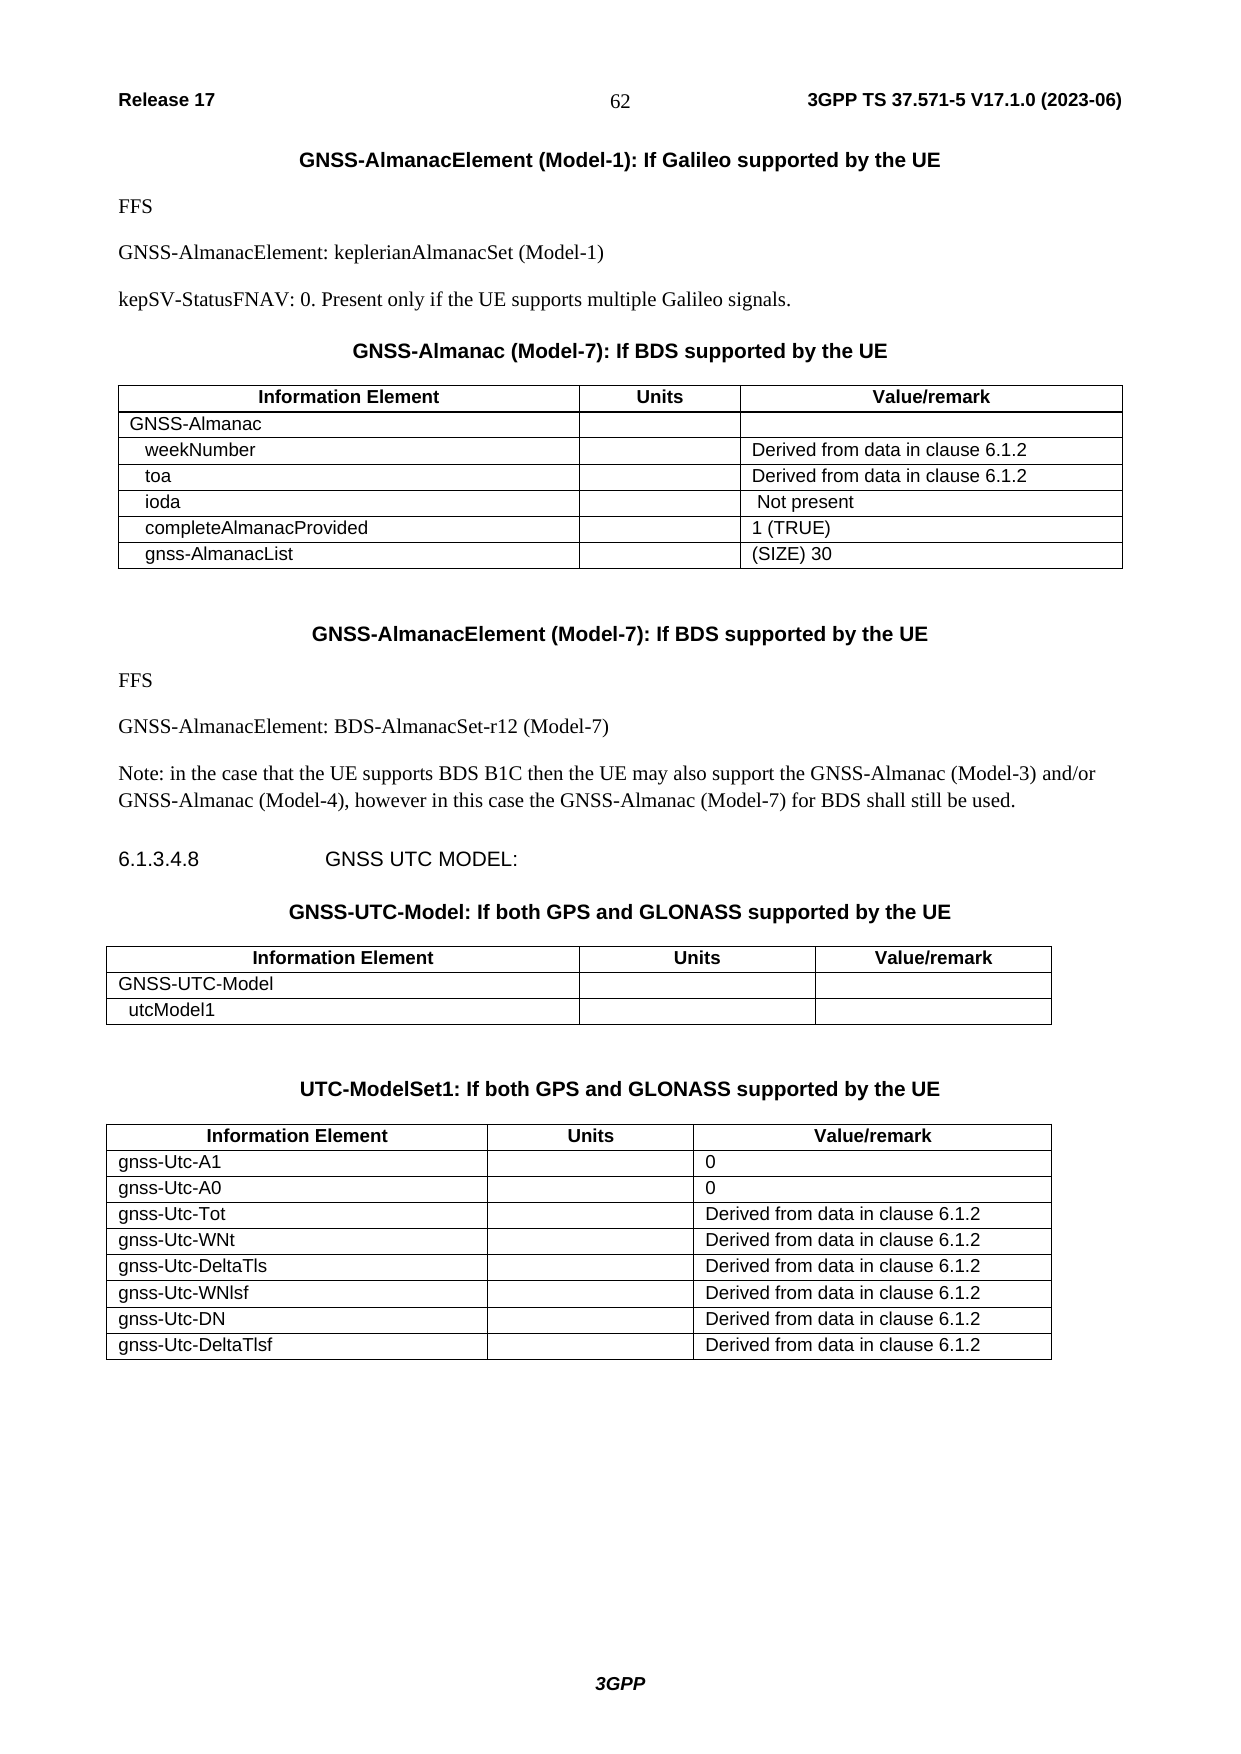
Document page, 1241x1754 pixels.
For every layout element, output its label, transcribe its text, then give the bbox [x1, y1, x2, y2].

text kepSV-StatusFNAV: 0. Present only if the UE supports multiple Galileo signals. [118, 286, 1122, 311]
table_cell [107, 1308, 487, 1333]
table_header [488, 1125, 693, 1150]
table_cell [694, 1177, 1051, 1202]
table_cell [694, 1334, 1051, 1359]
text GNSS-UTC-Model: If both GPS and GLONASS supported by the UE [118, 899, 1122, 923]
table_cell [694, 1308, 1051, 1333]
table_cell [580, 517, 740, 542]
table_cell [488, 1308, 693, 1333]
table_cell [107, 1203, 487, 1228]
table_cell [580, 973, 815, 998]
text FFS [118, 668, 1122, 692]
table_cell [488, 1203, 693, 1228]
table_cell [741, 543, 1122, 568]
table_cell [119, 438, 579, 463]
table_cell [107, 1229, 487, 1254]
text GNSS-AlmanacElement: keplerianAlmanacSet (Model-1) [118, 240, 1122, 264]
text GNSS-AlmanacElement: BDS-AlmanacSet-r12 (Model-7) [118, 714, 1122, 738]
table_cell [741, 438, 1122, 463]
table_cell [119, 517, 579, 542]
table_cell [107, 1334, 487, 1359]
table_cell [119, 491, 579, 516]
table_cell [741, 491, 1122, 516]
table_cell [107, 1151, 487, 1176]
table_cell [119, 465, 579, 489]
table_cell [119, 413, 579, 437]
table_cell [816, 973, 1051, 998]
text FFS [118, 194, 1122, 218]
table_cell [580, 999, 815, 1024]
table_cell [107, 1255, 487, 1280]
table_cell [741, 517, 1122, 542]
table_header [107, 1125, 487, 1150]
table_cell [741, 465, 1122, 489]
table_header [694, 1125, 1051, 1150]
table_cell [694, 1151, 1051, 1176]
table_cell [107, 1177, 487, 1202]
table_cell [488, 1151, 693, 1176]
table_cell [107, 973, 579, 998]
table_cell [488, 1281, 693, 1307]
text GNSS-AlmanacElement (Model-7): If BDS supported by the UE [118, 622, 1122, 646]
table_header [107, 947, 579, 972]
text 6.1.3.4.8 GNSS UTC MODEL: [118, 847, 1122, 871]
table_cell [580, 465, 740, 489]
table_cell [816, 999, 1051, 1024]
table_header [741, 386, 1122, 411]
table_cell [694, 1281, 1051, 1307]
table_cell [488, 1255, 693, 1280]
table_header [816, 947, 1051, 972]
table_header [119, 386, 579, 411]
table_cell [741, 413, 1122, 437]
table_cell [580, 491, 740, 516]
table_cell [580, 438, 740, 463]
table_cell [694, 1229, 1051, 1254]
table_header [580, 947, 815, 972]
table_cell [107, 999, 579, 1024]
text GNSS-Almanac (Model-7): If BDS supported by the UE [118, 339, 1122, 363]
text Note: in the case that the UE supports BDS B1C then the UE may also support the GNSS-Almanac (Model-3) and/or GNSS-Almanac (Model-4), however in this case the GNSS-Almanac (Model-7) for BDS shall still be used. [118, 761, 1122, 812]
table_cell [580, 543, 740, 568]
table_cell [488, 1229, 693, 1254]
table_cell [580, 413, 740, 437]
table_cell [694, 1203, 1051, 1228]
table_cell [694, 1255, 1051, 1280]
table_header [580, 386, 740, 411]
text GNSS-AlmanacElement (Model-1): If Galileo supported by the UE [118, 147, 1122, 171]
text UTC-ModelSet1: If both GPS and GLONASS supported by the UE [118, 1077, 1122, 1101]
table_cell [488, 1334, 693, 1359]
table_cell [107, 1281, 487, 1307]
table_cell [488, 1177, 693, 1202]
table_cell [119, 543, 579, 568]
